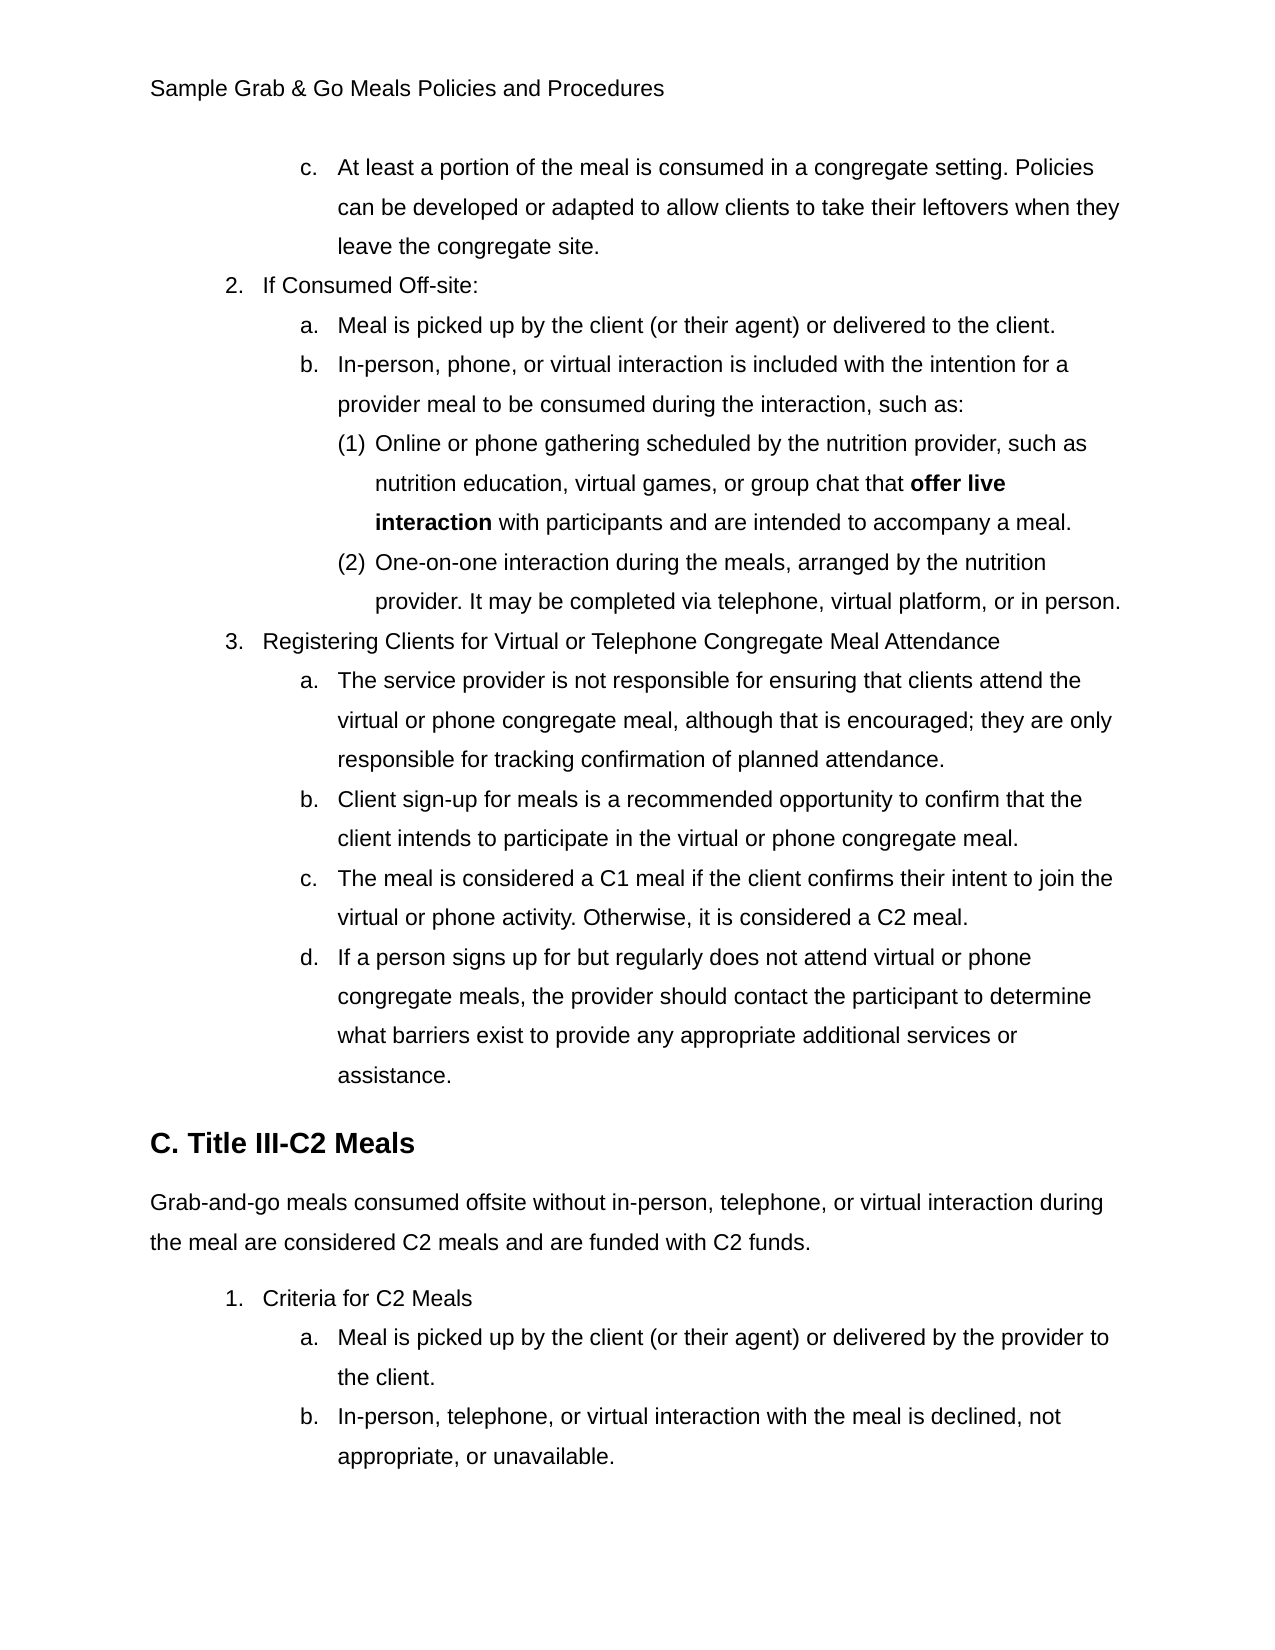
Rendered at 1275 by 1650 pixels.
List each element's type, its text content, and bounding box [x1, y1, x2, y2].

list In-person, phone, or virtual interaction is included with the intention for a provider meal to be consumed during the interaction, such as: [300, 351, 1125, 417]
list Criteria for C2 Meals [225, 1285, 1125, 1311]
text Grab-and-go meals consumed offsite without in-person, telephone, or virtual interaction during the meal are considered C2 meals and are funded with C2 funds. [150, 1189, 1125, 1255]
list Meal is picked up by the client (or their agent) or delivered by the provider to the client. [300, 1324, 1125, 1390]
list Client sign-up for meals is a recommended opportunity to confirm that the client intends to participate in the virtual or phone congregate meal. [300, 786, 1125, 851]
list The service provider is not responsible for ensuring that clients attend the virtual or phone congregate meal, although that is encouraged; they are only responsible for tracking confirmation of planned attendance. [300, 667, 1125, 772]
list The meal is considered a C1 meal if the client confirms their intent to join the virtual or phone activity. Otherwise, it is considered a C2 meal. [300, 864, 1125, 930]
list Online or phone gathering scheduled by the nutrition provider, such as nutrition education, virtual games, or group chat that offer live interaction with participants and are intended to accompany a meal. [337, 430, 1125, 536]
list If Consumed Off-site: [225, 272, 1125, 299]
list If a person signs up for but regularly does not attend virtual or phone congregate meals, the provider should contact the participant to determine what barriers exist to provide any appropriate additional services or assistance. [300, 943, 1125, 1088]
subtitle Title III-C2 Meals [150, 1126, 1125, 1160]
list Meal is picked up by the client (or their agent) or delivered to the client. [300, 312, 1125, 338]
list One-on-one interaction during the meals, arranged by the nutrition provider. It may be completed via telephone, virtual platform, or in person. [337, 549, 1125, 614]
list In-person, telephone, or virtual interaction with the meal is declined, not appropriate, or unavailable. [300, 1403, 1125, 1469]
list At least a portion of the meal is consumed in a congregate setting. Policies can be developed or adapted to allow clients to take their leftovers when they leave the congregate site. [300, 154, 1125, 259]
list Registering Clients for Virtual or Telephone Congregate Meal Attendance [225, 628, 1125, 654]
